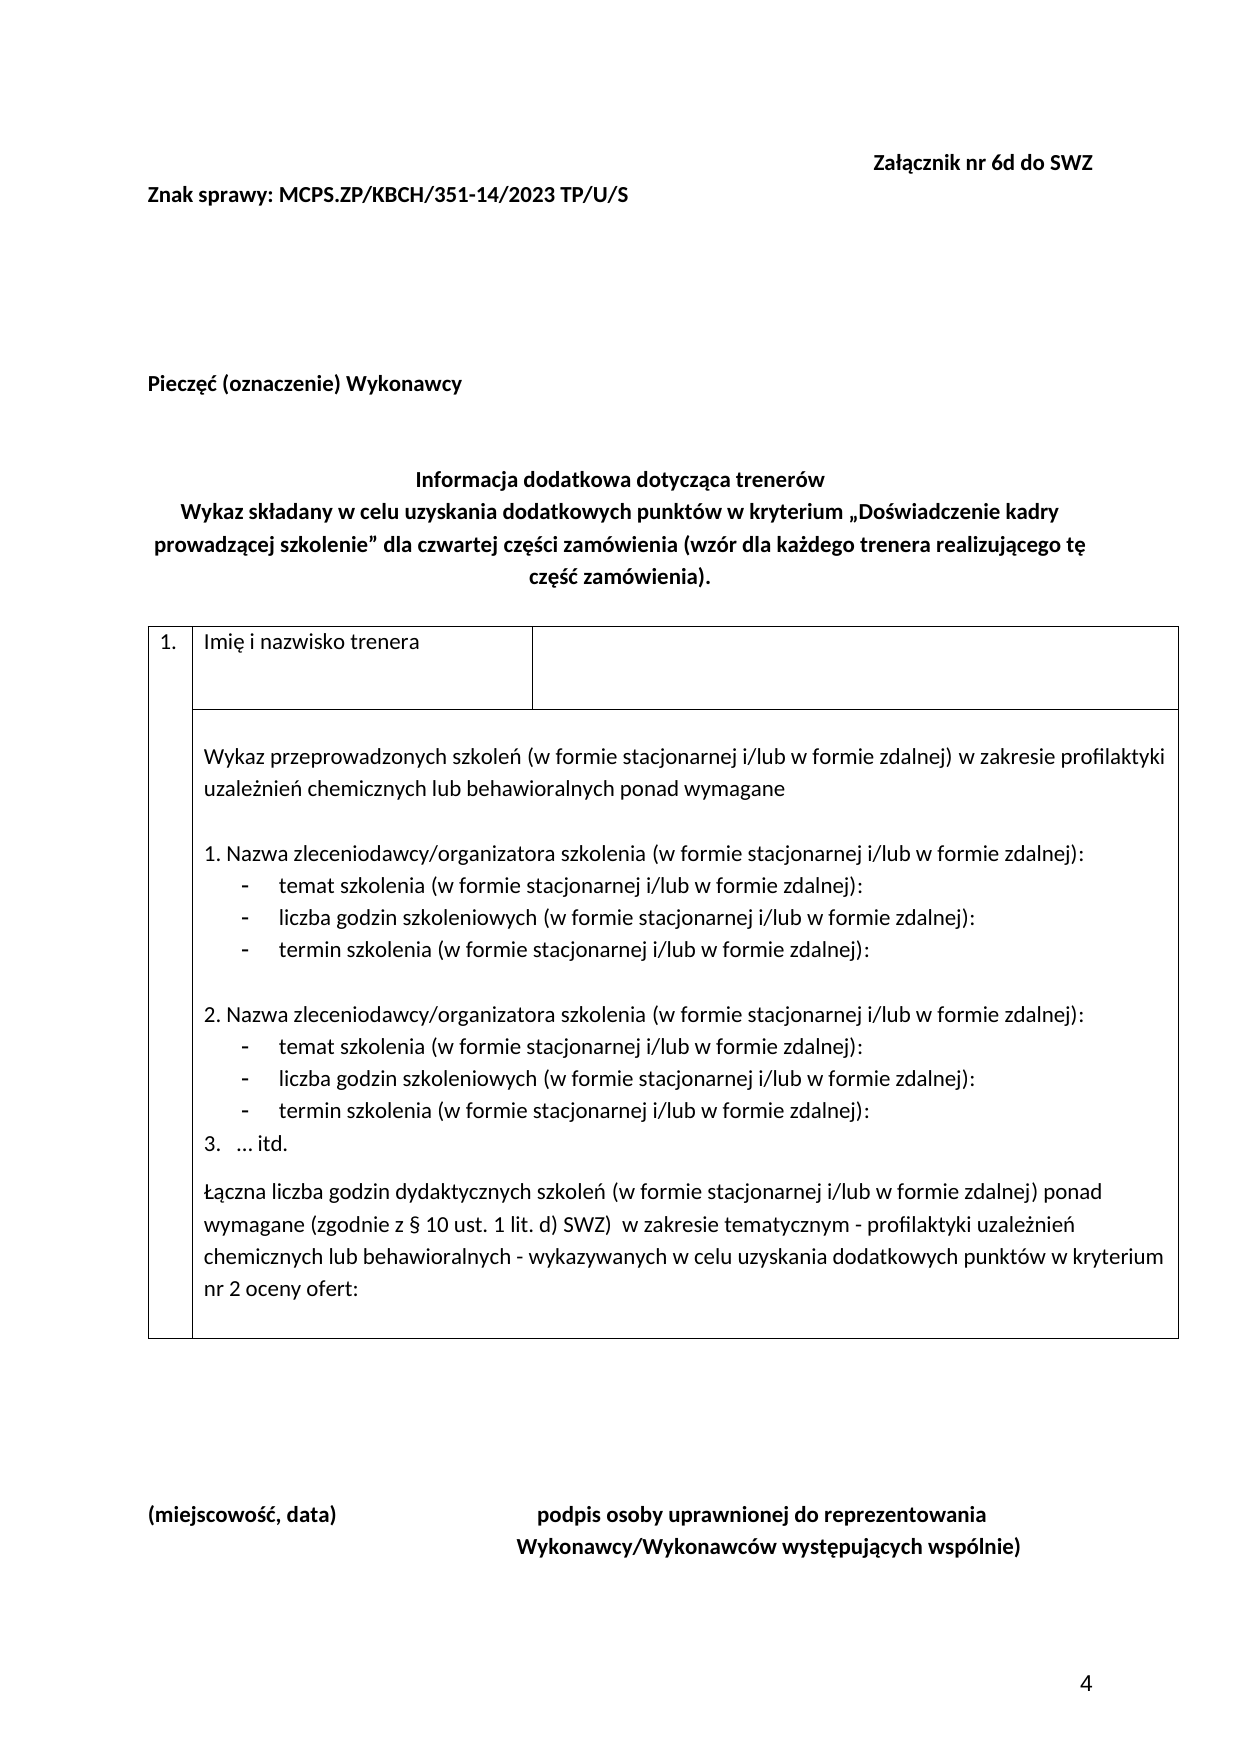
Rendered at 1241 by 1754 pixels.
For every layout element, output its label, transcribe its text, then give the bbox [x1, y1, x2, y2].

table_header Imię i nazwisko trenera [193, 627, 532, 709]
text Pieczęć (oznaczenie) Wykonawcy [148, 369, 1093, 397]
text Informacja dodatkowa dotycząca trenerów [148, 465, 1093, 493]
text Wykaz składany w celu uzyskania dodatkowych punktów w kryterium „Doświadczenie kadry prowadzącej szkolenie” dla czwartej części zamówienia (wzór dla każdego trenera realizującego tę część zamówienia). [148, 497, 1093, 590]
table_header [533, 627, 1178, 709]
text (miejscowość, data) podpis osoby uprawnionej do reprezentowania Wykonawcy/Wykonawców występujących wspólnie) [148, 1500, 1093, 1560]
text Znak sprawy: MCPS.ZP/KBCH/351-14/2023 TP/U/S [148, 180, 1093, 208]
text Załącznik nr 6d do SWZ [148, 148, 1093, 176]
table_cell Wykaz przeprowadzonych szkoleń (w formie stacjonarnej i/lub w formie zdalnej) w zakresie profilaktyki uzależnień chemicznych lub behawioralnych ponad wymagane 1. Nazwa zleceniodawcy/organizatora szkolenia (w formie stacjonarnej i/lub w formie zdalnej): temat szkolenia (w formie stacjonarnej i/lub w formie zdalnej): liczba godzin szkoleniowych (w formie stacjonarnej i/lub w formie zdalnej): termin szkolenia (w formie stacjonarnej i/lub w formie zdalnej): 2. Nazwa zleceniodawcy/organizatora szkolenia (w formie stacjonarnej i/lub w formie zdalnej): temat szkolenia (w formie stacjonarnej i/lub w formie zdalnej): liczba godzin szkoleniowych (w formie stacjonarnej i/lub w formie zdalnej): termin szkolenia (w formie stacjonarnej i/lub w formie zdalnej): 3. … itd. Łączna liczba godzin dydaktycznych szkoleń (w formie stacjonarnej i/lub w formie zdalnej) ponad wymagane (zgodnie z § 10 ust. 1 lit. d) SWZ) w zakresie tematycznym - profilaktyki uzależnień chemicznych lub behawioralnych - wykazywanych w celu uzyskania dodatkowych punktów w kryterium nr 2 oceny ofert: [193, 710, 1178, 1338]
table_header 1. [149, 627, 192, 1338]
